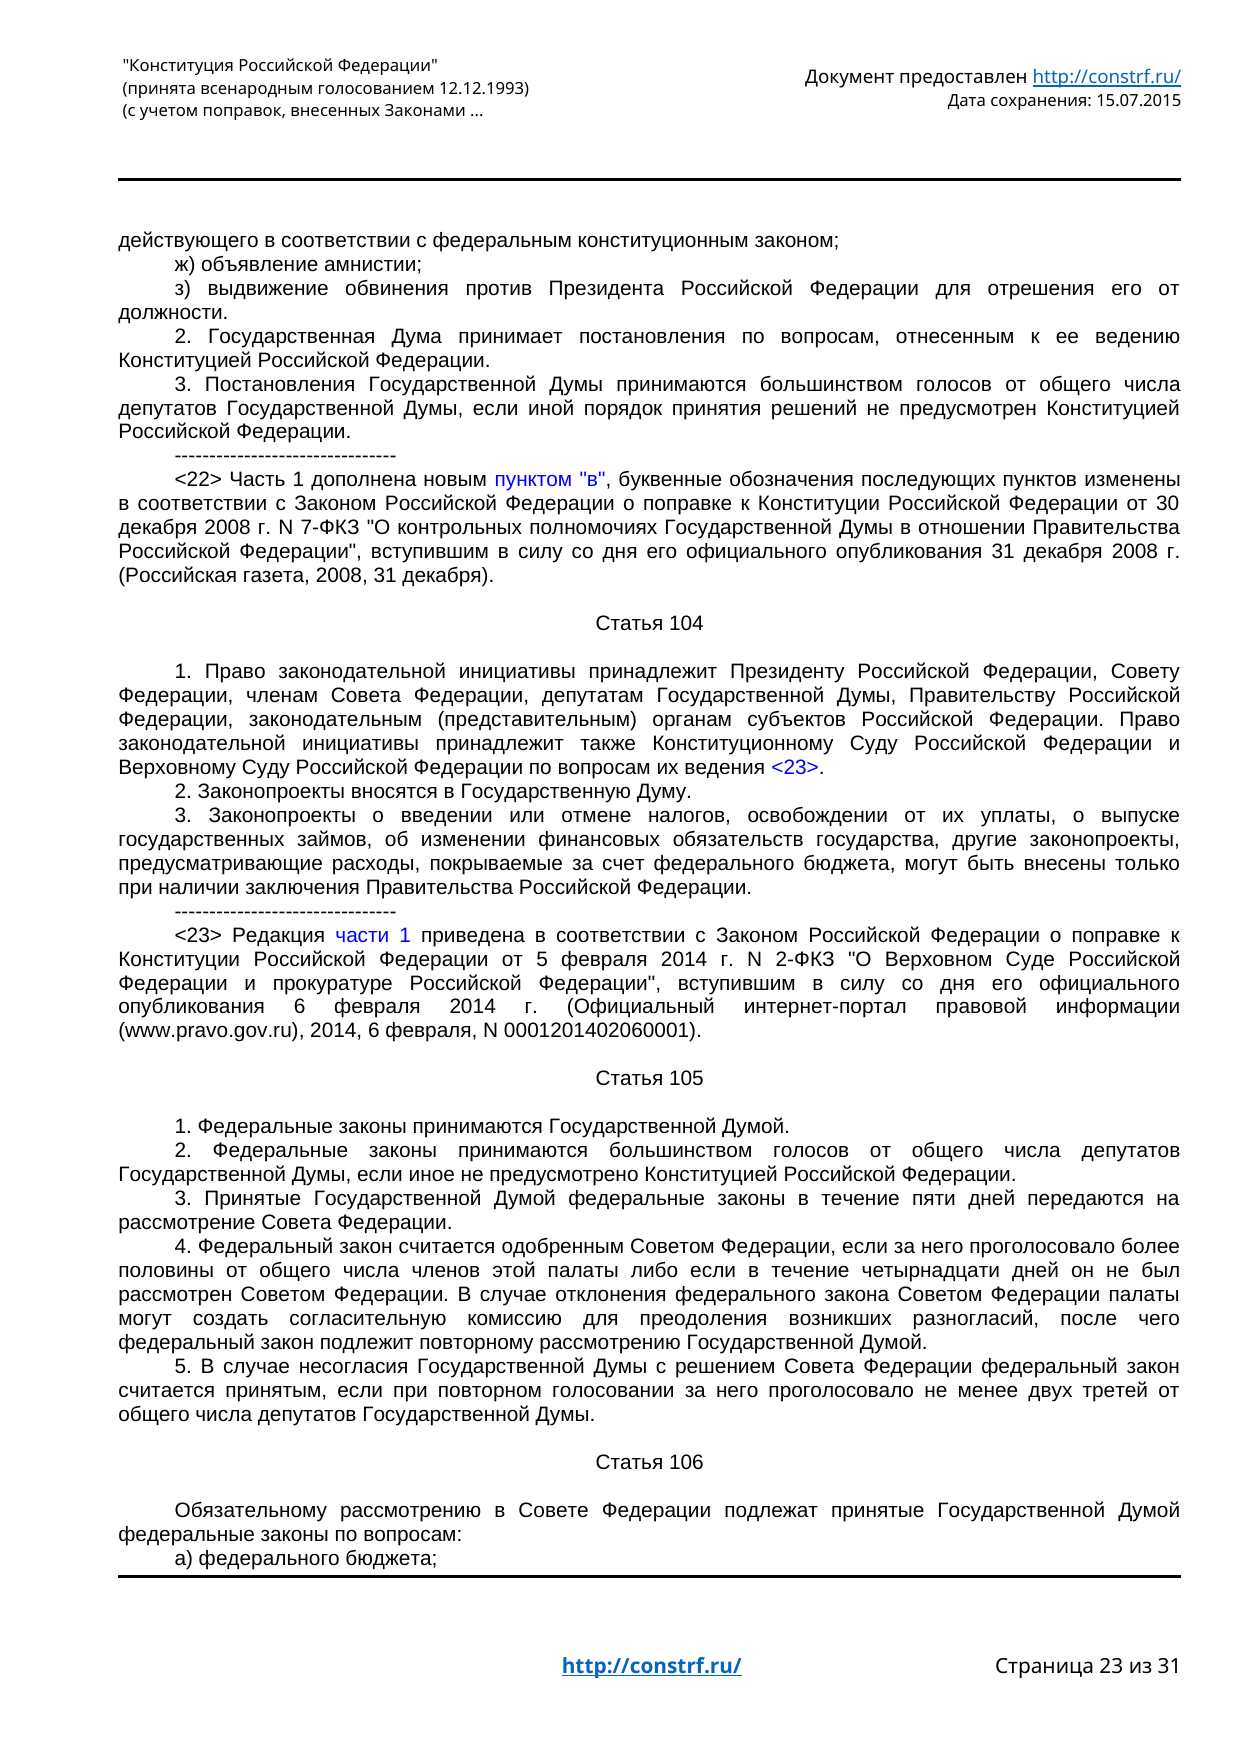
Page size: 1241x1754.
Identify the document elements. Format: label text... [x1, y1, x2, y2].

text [118, 228, 1181, 252]
text Статья 104 [118, 611, 1181, 635]
text Статья 106 [118, 1449, 1181, 1473]
text 1. Федеральные законы принимаются Государственной Думой. [118, 1114, 1181, 1138]
text 2. Законопроекты вносятся в Государственную Думу. [118, 779, 1181, 803]
text 3. Принятые Государственной Думой федеральные законы в течение пяти дней передаются на рассмотрение Совета Федерации. [118, 1186, 1181, 1234]
text 1. Право законодательной инициативы принадлежит Президенту Российской Федерации, Совету Федерации, членам Совета Федерации, депутатам Государственной Думы, Правительству Российской Федерации, законодательным (представительным) органам субъектов Российской Федерации. Право законодательной инициативы принадлежит также Конституционному Суду Российской Федерации и Верховному Суду Российской Федерации по вопросам их ведения <23>. [118, 659, 1181, 779]
text 3. Постановления Государственной Думы принимаются большинством голосов от общего числа депутатов Государственной Думы, если иной порядок принятия решений не предусмотрен Конституцией Российской Федерации. [118, 371, 1181, 443]
text з) выдвижение обвинения против Президента Российской Федерации для отрешения его от должности. [118, 276, 1181, 323]
text 4. Федеральный закон считается одобренным Советом Федерации, если за него проголосовало более половины от общего числа членов этой палаты либо если в течение четырнадцати дней он не был рассмотрен Советом Федерации. В случае отклонения федерального закона Советом Федерации палаты могут создать согласительную комиссию для преодоления возникших разногласий, после чего федеральный закон подлежит повторному рассмотрению Государственной Думой. [118, 1234, 1181, 1354]
text 2. Государственная Дума принимает постановления по вопросам, отнесенным к ее ведению Конституцией Российской Федерации. [118, 323, 1181, 371]
text 2. Федеральные законы принимаются большинством голосов от общего числа депутатов Государственной Думы, если иное не предусмотрено Конституцией Российской Федерации. [118, 1138, 1181, 1186]
text <22> Часть 1 дополнена новым пунктом "в", буквенные обозначения последующих пунктов изменены в соответствии с Законом Российской Федерации о поправке к Конституции Российской Федерации от 30 декабря 2008 г. N 7-ФКЗ "О контрольных полномочиях Государственной Думы в отношении Правительства Российской Федерации", вступившим в силу со дня его официального опубликования 31 декабря 2008 г. (Российская газета, 2008, 31 декабря). [118, 467, 1181, 587]
text <23> Редакция части 1 приведена в соответствии с Законом Российской Федерации о поправке к Конституции Российской Федерации от 5 февраля 2014 г. N 2-ФКЗ "О Верховном Суде Российской Федерации и прокуратуре Российской Федерации", вступившим в силу со дня его официального опубликования 6 февраля 2014 г. (Официальный интернет-портал правовой информации (www.pravo.gov.ru), 2014, 6 февраля, N 0001201402060001). [118, 922, 1181, 1042]
text -------------------------------- [118, 898, 1181, 922]
text а) федерального бюджета; [118, 1545, 1181, 1569]
text 3. Законопроекты о введении или отмене налогов, освобождении от их уплаты, о выпуске государственных займов, об изменении финансовых обязательств государства, другие законопроекты, предусматривающие расходы, покрываемые за счет федерального бюджета, могут быть внесены только при наличии заключения Правительства Российской Федерации. [118, 803, 1181, 898]
text Статья 105 [118, 1066, 1181, 1090]
text 5. В случае несогласия Государственной Думы с решением Совета Федерации федеральный закон считается принятым, если при повторном голосовании за него проголосовало не менее двух третей от общего числа депутатов Государственной Думы. [118, 1354, 1181, 1426]
text -------------------------------- [118, 443, 1181, 467]
text Обязательному рассмотрению в Совете Федерации подлежат принятые Государственной Думой федеральные законы по вопросам: [118, 1497, 1181, 1545]
text ж) объявление амнистии; [118, 252, 1181, 276]
